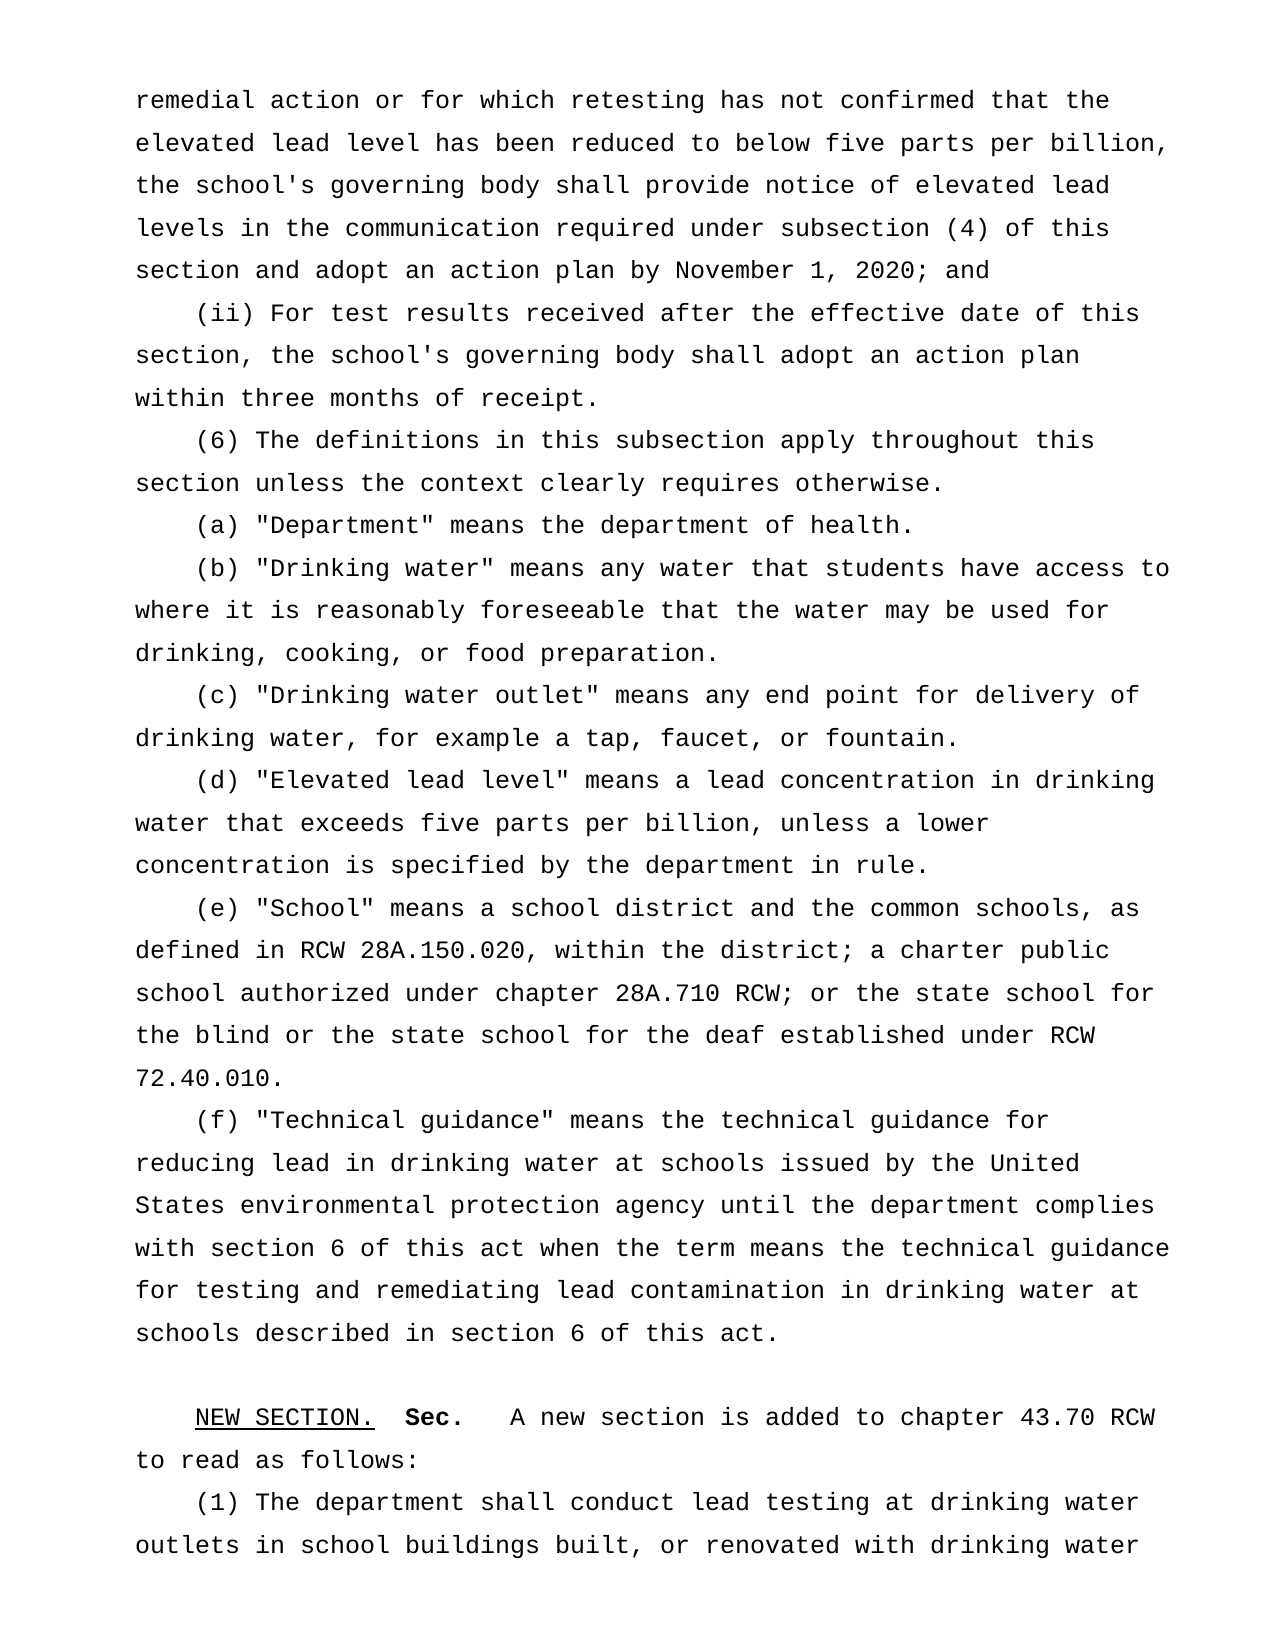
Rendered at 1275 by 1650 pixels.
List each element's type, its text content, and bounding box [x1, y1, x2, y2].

text (c) "Drinking water outlet" means any end point for delivery of drinking water, for example a tap, faucet, or fountain. [135, 670, 1170, 755]
text (b) "Drinking water" means any water that students have access to where it is reasonably foreseeable that the water may be used for drinking, cooking, or food preparation. [135, 542, 1170, 670]
text (ii) For test results received after the effective date of this section, the school's governing body shall adopt an action plan within three months of receipt. [135, 287, 1170, 415]
text (f) "Technical guidance" means the technical guidance for reducing lead in drinking water at schools issued by the United States environmental protection agency until the department complies with section 6 of this act when the term means the technical guidance for testing and remediating lead contamination in drinking water at schools described in section 6 of this act. [135, 1095, 1170, 1350]
text (d) "Elevated lead level" means a lead concentration in drinking water that exceeds five parts per billion, unless a lower concentration is specified by the department in rule. [135, 755, 1170, 882]
text (a) "Department" means the department of health. [135, 500, 1170, 542]
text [135, 75, 1170, 287]
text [135, 1477, 1170, 1562]
text (e) "School" means a school district and the common schools, as defined in RCW 28A.150.020, within the district; a charter public school authorized under chapter 28A.710 RCW; or the state school for the blind or the state school for the deaf established under RCW 72.40.010. [135, 882, 1170, 1095]
text (6) The definitions in this subsection apply throughout this section unless the context clearly requires otherwise. [135, 415, 1170, 500]
text NEW SECTION. Sec. A new section is added to chapter 43.70 RCW to read as follows: [135, 1392, 1170, 1477]
